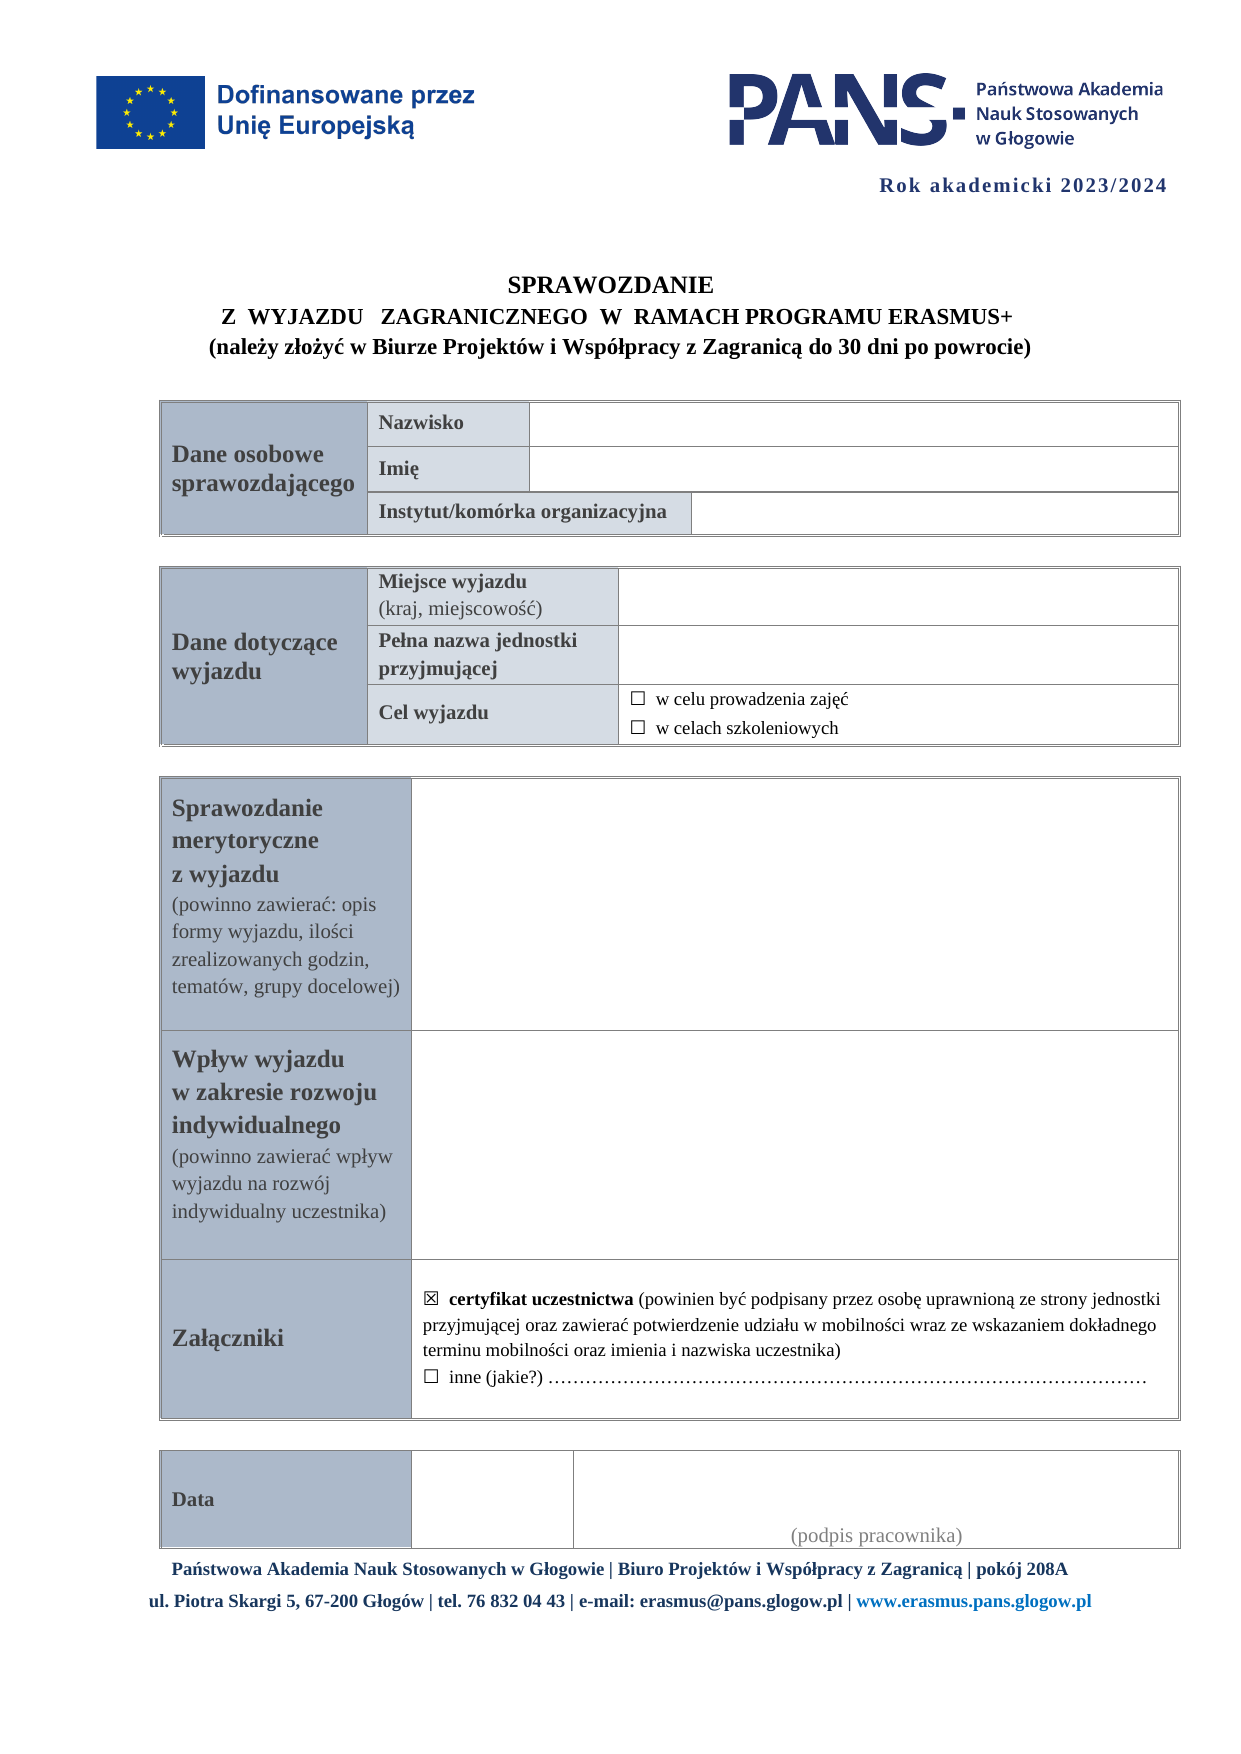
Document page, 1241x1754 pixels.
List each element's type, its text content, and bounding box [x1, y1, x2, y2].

table_header [412, 779, 1178, 1030]
picture [729, 73, 1163, 149]
table_cell Imię [368, 447, 529, 491]
table_cell certyfikat uczestnictwa (powinien być podpisany przez osobę uprawnioną ze strony jednostki przyjmującej oraz zawierać potwierdzenie udziału w mobilności wraz ze wskazaniem dokładnego terminu mobilności oraz imienia i nazwiska uczestnika) inne (jakie?) …………………………………………………………………………………… [412, 1260, 1178, 1418]
table_header Dane osobowe sprawozdającego [162, 403, 367, 534]
table_cell Załączniki [162, 1260, 411, 1418]
text SPRAWOZDANIE Z WYJAZDU ZAGRANICZNEGO W RAMACH PROGRAMU ERASMUS+ (należy złożyć w Biurze Projektów i Współpracy z Zagranicą do 30 dni po powrocie) [148, 271, 1093, 360]
table_header (podpis pracownika) [574, 1451, 1178, 1547]
table_cell [530, 447, 1178, 491]
table_cell Pełna nazwa jednostki przyjmującej [368, 626, 618, 684]
table_header Miejsce wyjazdu (kraj, miejscowość) [368, 569, 618, 625]
picture [96, 76, 475, 149]
table_header [412, 1451, 573, 1547]
table_header Nazwisko [368, 403, 529, 446]
table_header Sprawozdanie merytoryczne z wyjazdu (powinno zawierać: opis formy wyjazdu, ilości zrealizowanych godzin, tematów, grupy docelowej) [162, 779, 411, 1030]
table_header Dane dotyczące wyjazdu [162, 569, 367, 744]
table_cell [619, 626, 1178, 684]
table_cell Cel wyjazdu [368, 685, 618, 744]
table_header [619, 569, 1178, 625]
table_header [530, 403, 1178, 446]
table_header Data [162, 1451, 411, 1547]
table_cell [412, 1031, 1178, 1259]
table_cell w celu prowadzenia zajęć w celach szkoleniowych [619, 685, 1178, 744]
table_cell [692, 493, 1178, 534]
table_cell Instytut/komórka organizacyjna [368, 493, 691, 534]
table_cell Wpływ wyjazdu w zakresie rozwoju indywidualnego (powinno zawierać wpływ wyjazdu na rozwój indywidualny uczestnika) [162, 1031, 411, 1259]
